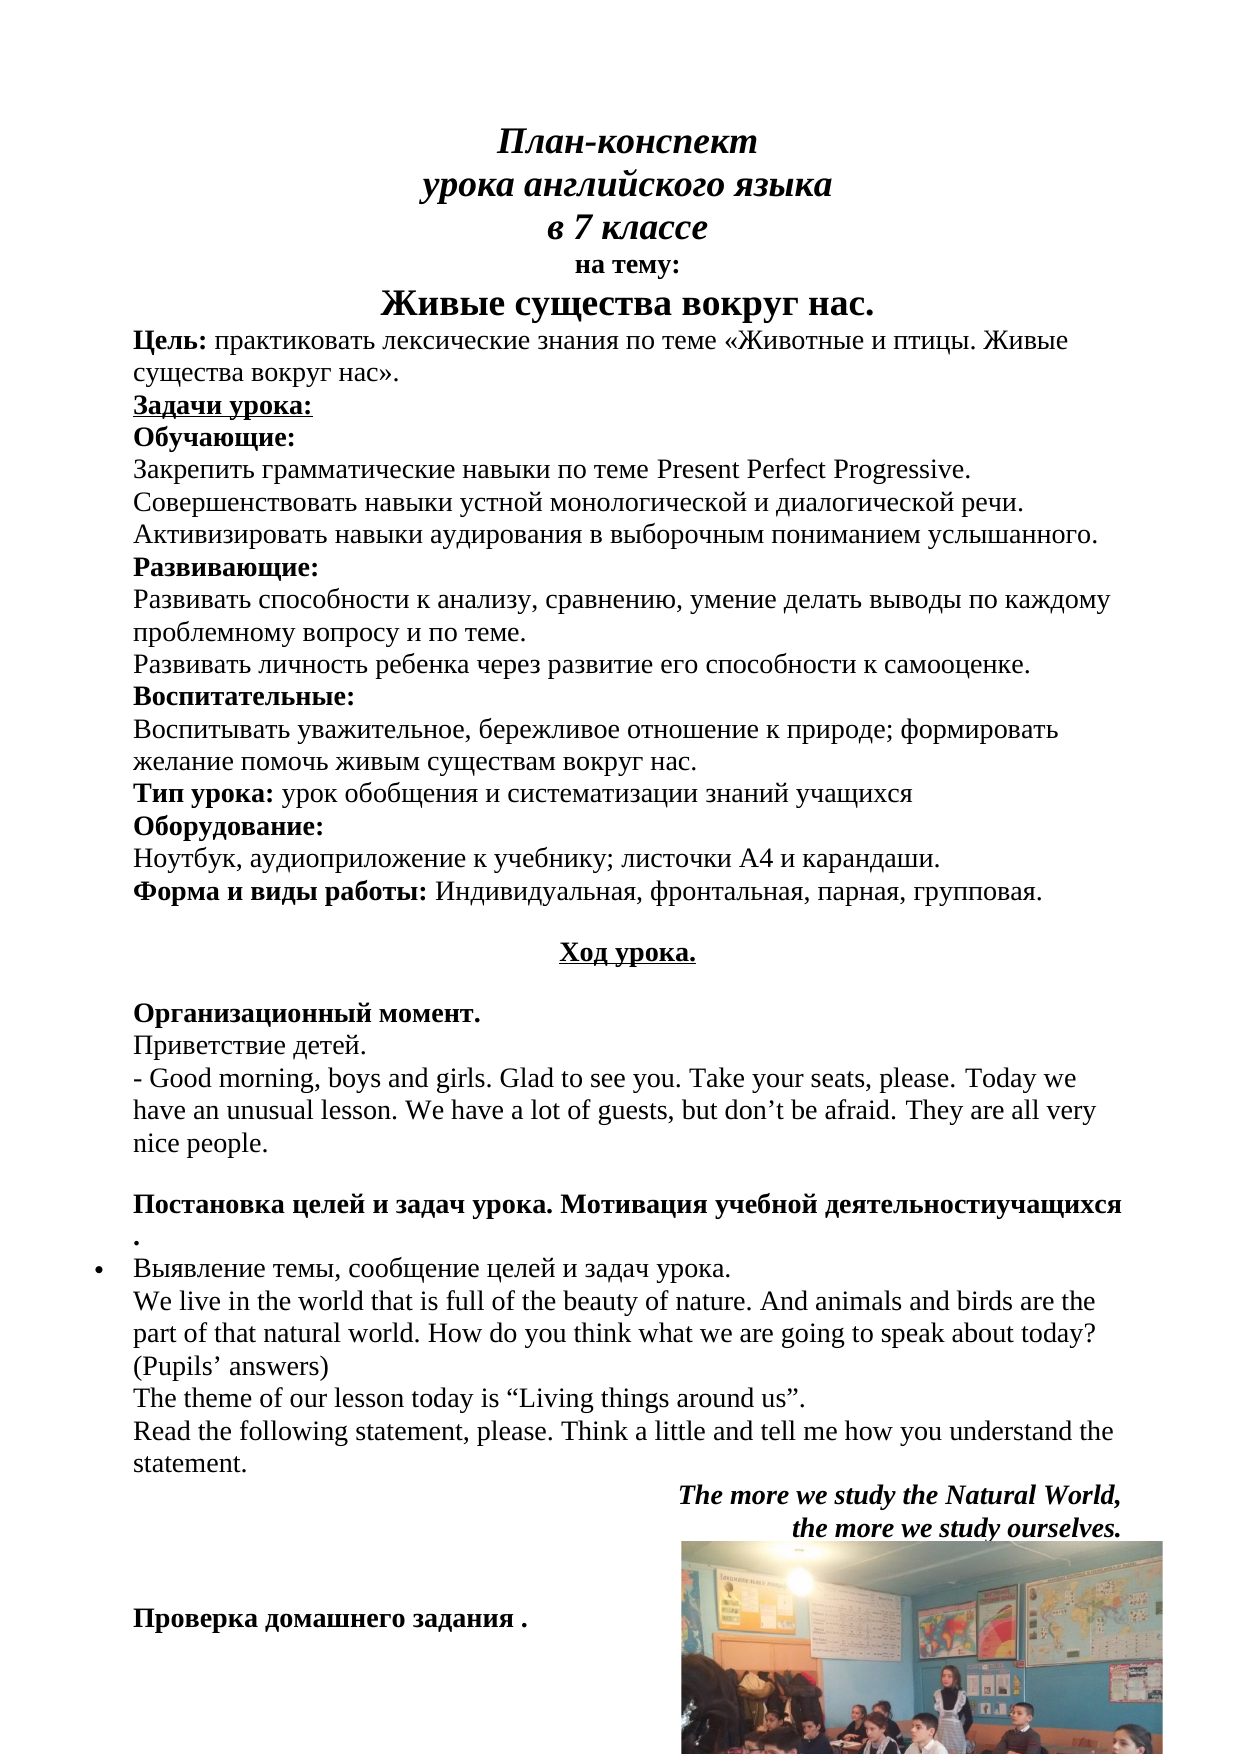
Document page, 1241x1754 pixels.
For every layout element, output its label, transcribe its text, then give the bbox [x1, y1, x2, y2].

text Закрепить грамматические навыки по теме Present Perfect Progressive. [133, 453, 1122, 485]
text - Good morning, boys and girls. Glad to see you. Take your seats, please. Today we have an unusual lesson. We have a lot of guests, but don’t be afraid. They are all very nice people. [269, 1061, 1122, 1158]
text Живые существа вокруг нас. [133, 280, 1122, 323]
text Постановка целей и задач урока. Мотивация учебной деятельностиучащихся. [133, 1187, 1122, 1252]
text Read the following statement, please. Think a little and tell me how you understand the statement. [133, 1413, 1122, 1478]
text Воспитательные: [133, 679, 1122, 712]
text в 7 классе [133, 204, 1122, 247]
text Обучающие: [133, 420, 1122, 453]
text the more we study ourselves. [133, 1511, 1122, 1543]
text Форма и виды работы: Индивидуальная, фронтальная, парная, групповая. [133, 874, 1122, 906]
text Активизировать навыки аудирования в выборочным пониманием услышанного. [133, 517, 1122, 550]
text Цель: практиковать лексические знания по теме «Животные и птицы. Живые существа вокруг нас». [133, 323, 1122, 388]
text Развивающие: [133, 550, 1122, 582]
text на тему: [133, 247, 1122, 280]
text Развивать личность ребенка через развитие его способности к самооценке. [133, 647, 1122, 679]
text Ноутбук, аудиоприложение к учебнику; листочки А4 и карандаши. [133, 841, 1122, 874]
text Воспитывать уважительное, бережливое отношение к природе; формировать желание помочь живым существам вокруг нас. [133, 712, 1122, 777]
list Выявление темы, сообщение целей и задач урока. [95, 1252, 1122, 1284]
text Задачи урока: [133, 388, 1122, 420]
text The more we study the Natural World, [133, 1478, 1122, 1511]
text - Good morning, boys and girls. Glad to see you. Take your seats, please. Today we have an unusual lesson. We have a lot of guests, but don’t be afraid. They are all very nice people. [133, 1061, 965, 1093]
text Проверка домашнего задания . [133, 1601, 681, 1633]
text (Pupils’ answers) [133, 1349, 1122, 1381]
picture [681, 1541, 1163, 1754]
text Совершенствовать навыки устной монологической и диалогической речи. [133, 485, 1122, 517]
text План-конспект [133, 118, 1122, 161]
text Тип урока: урок обобщения и систематизации знаний учащихся [133, 777, 1122, 809]
text Ход урока. [133, 935, 1122, 967]
text Организационный момент. [133, 996, 1122, 1028]
text Приветствие детей. [133, 1028, 1122, 1061]
text Развивать способности к анализу, сравнению, умение делать выводы по каждому проблемному вопросу и по теме. [133, 582, 1122, 647]
text We live in the world that is full of the beauty of nature. And animals and birds are the part of that natural world. How do you think what we are going to speak about today? [133, 1284, 1122, 1349]
text Оборудование: [133, 809, 1122, 841]
text урока английского языка [133, 161, 1122, 204]
text The theme of our lesson today is “Living things around us”. [133, 1381, 1122, 1413]
